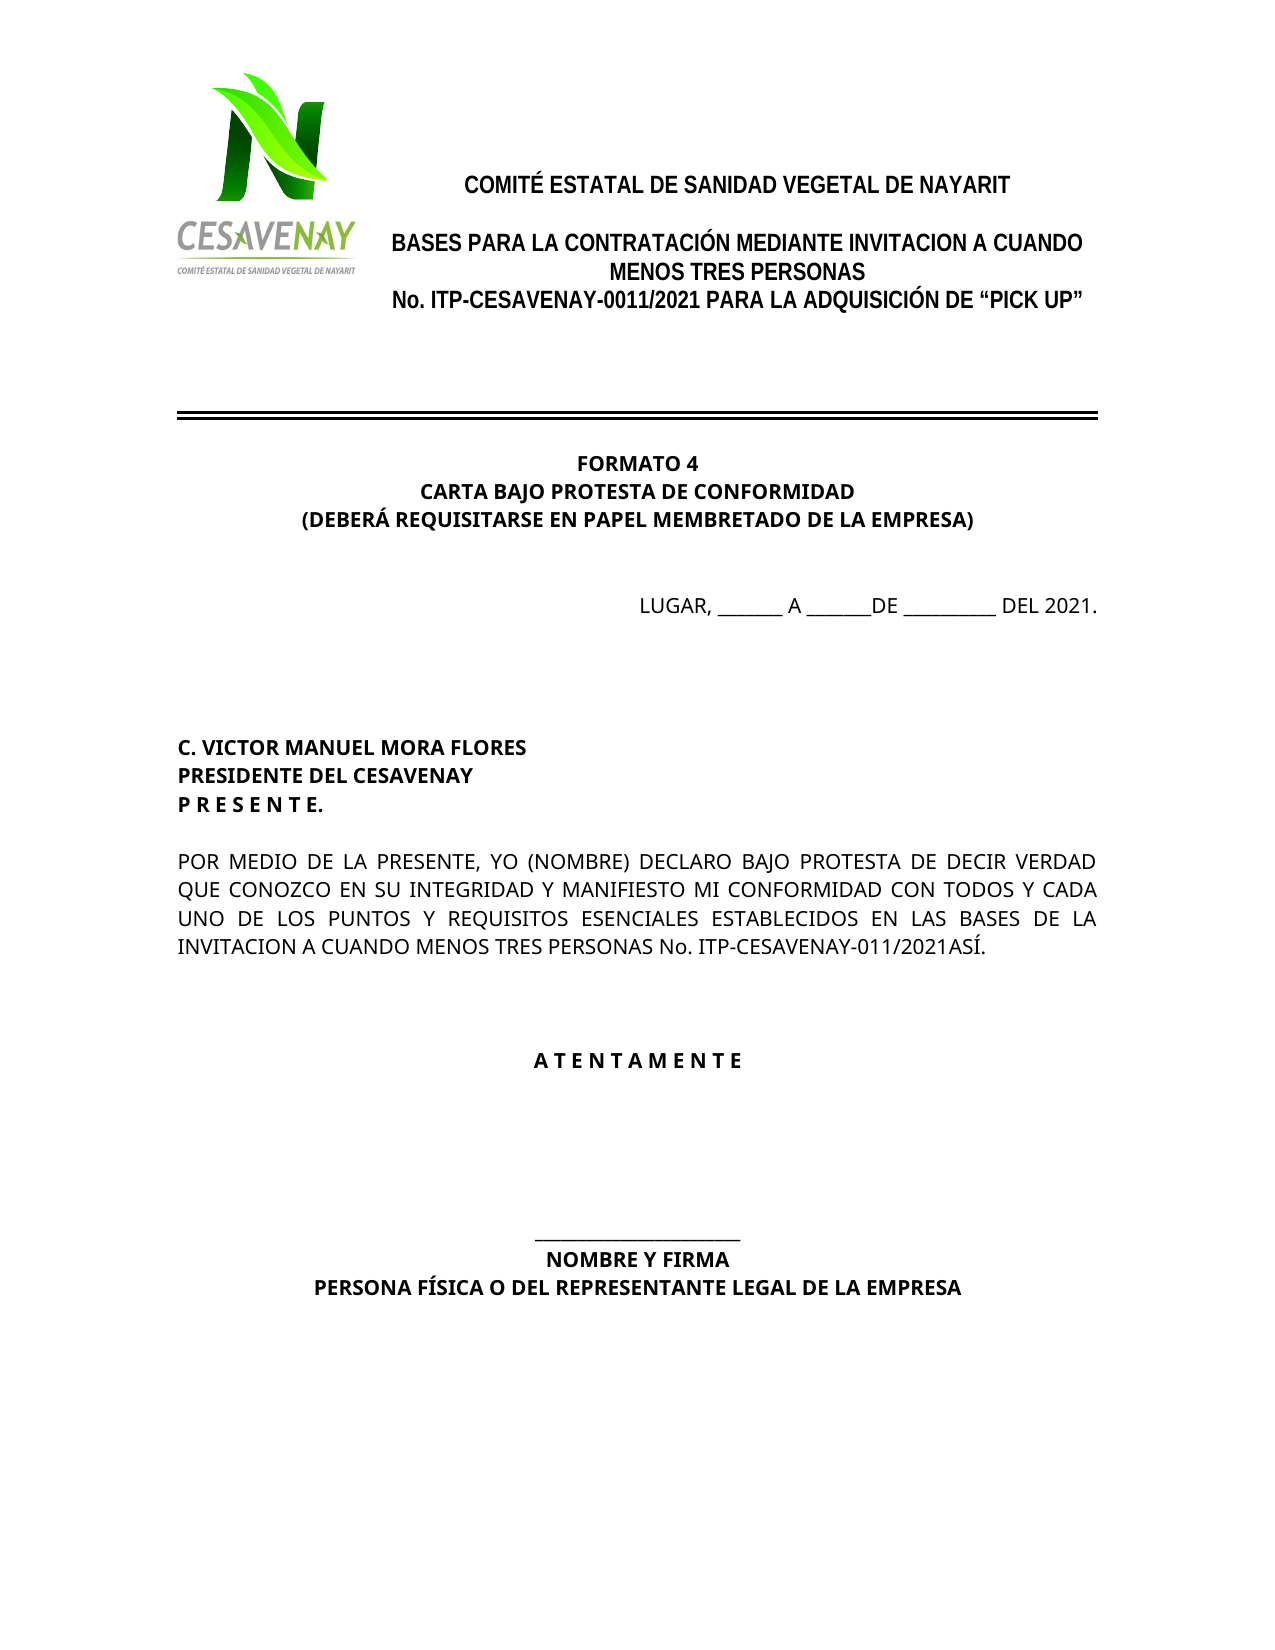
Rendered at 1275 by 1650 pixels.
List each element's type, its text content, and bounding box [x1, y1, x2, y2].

subtitle Formato 4 [177, 449, 1098, 477]
text (DEBERÁ REQUISITARSE EN PAPEL MEMBRETADO DE LA EMPRESA) [177, 506, 1098, 534]
text POR MEDIO DE LA PRESENTE, YO (NOMBRE) DECLARO BAJO PROTESTA DE DECIR VERDAD QUE CONOZCO EN SU INTEGRIDAD Y MANIFIESTO MI CONFORMIDAD CON TODOS Y CADA UNO DE LOS PUNTOS Y REQUISITOS ESENCIALES ESTABLECIDOS EN LAS BASES DE LA INVITACION A CUANDO MENOS TRES PERSONAS No. ITP-CESAVENAY-011/2021ASÍ. [177, 847, 1098, 961]
text P R E S E N T E. [177, 790, 1098, 818]
picture [209, 73, 327, 202]
text NOMBRE Y FIRMA [177, 1245, 1098, 1273]
text LUGAR, _______ A _______DE __________ DEL 2021. [177, 591, 1098, 619]
text PRESIDENTE DEL CESAVENAY [177, 761, 1098, 790]
text A T E N T A M E N T E [177, 1046, 1098, 1074]
text C. VICTOR MANUEL MORA FLORES [177, 733, 1098, 761]
text PERSONA FÍSICA O DEL REPRESENTANTE LEGAL DE LA EMPRESA [177, 1273, 1098, 1302]
text ________________________ [177, 1216, 1098, 1245]
picture [177, 216, 356, 276]
text CARTA BAJO PROTESTA DE CONFORMIDAD [177, 477, 1098, 506]
